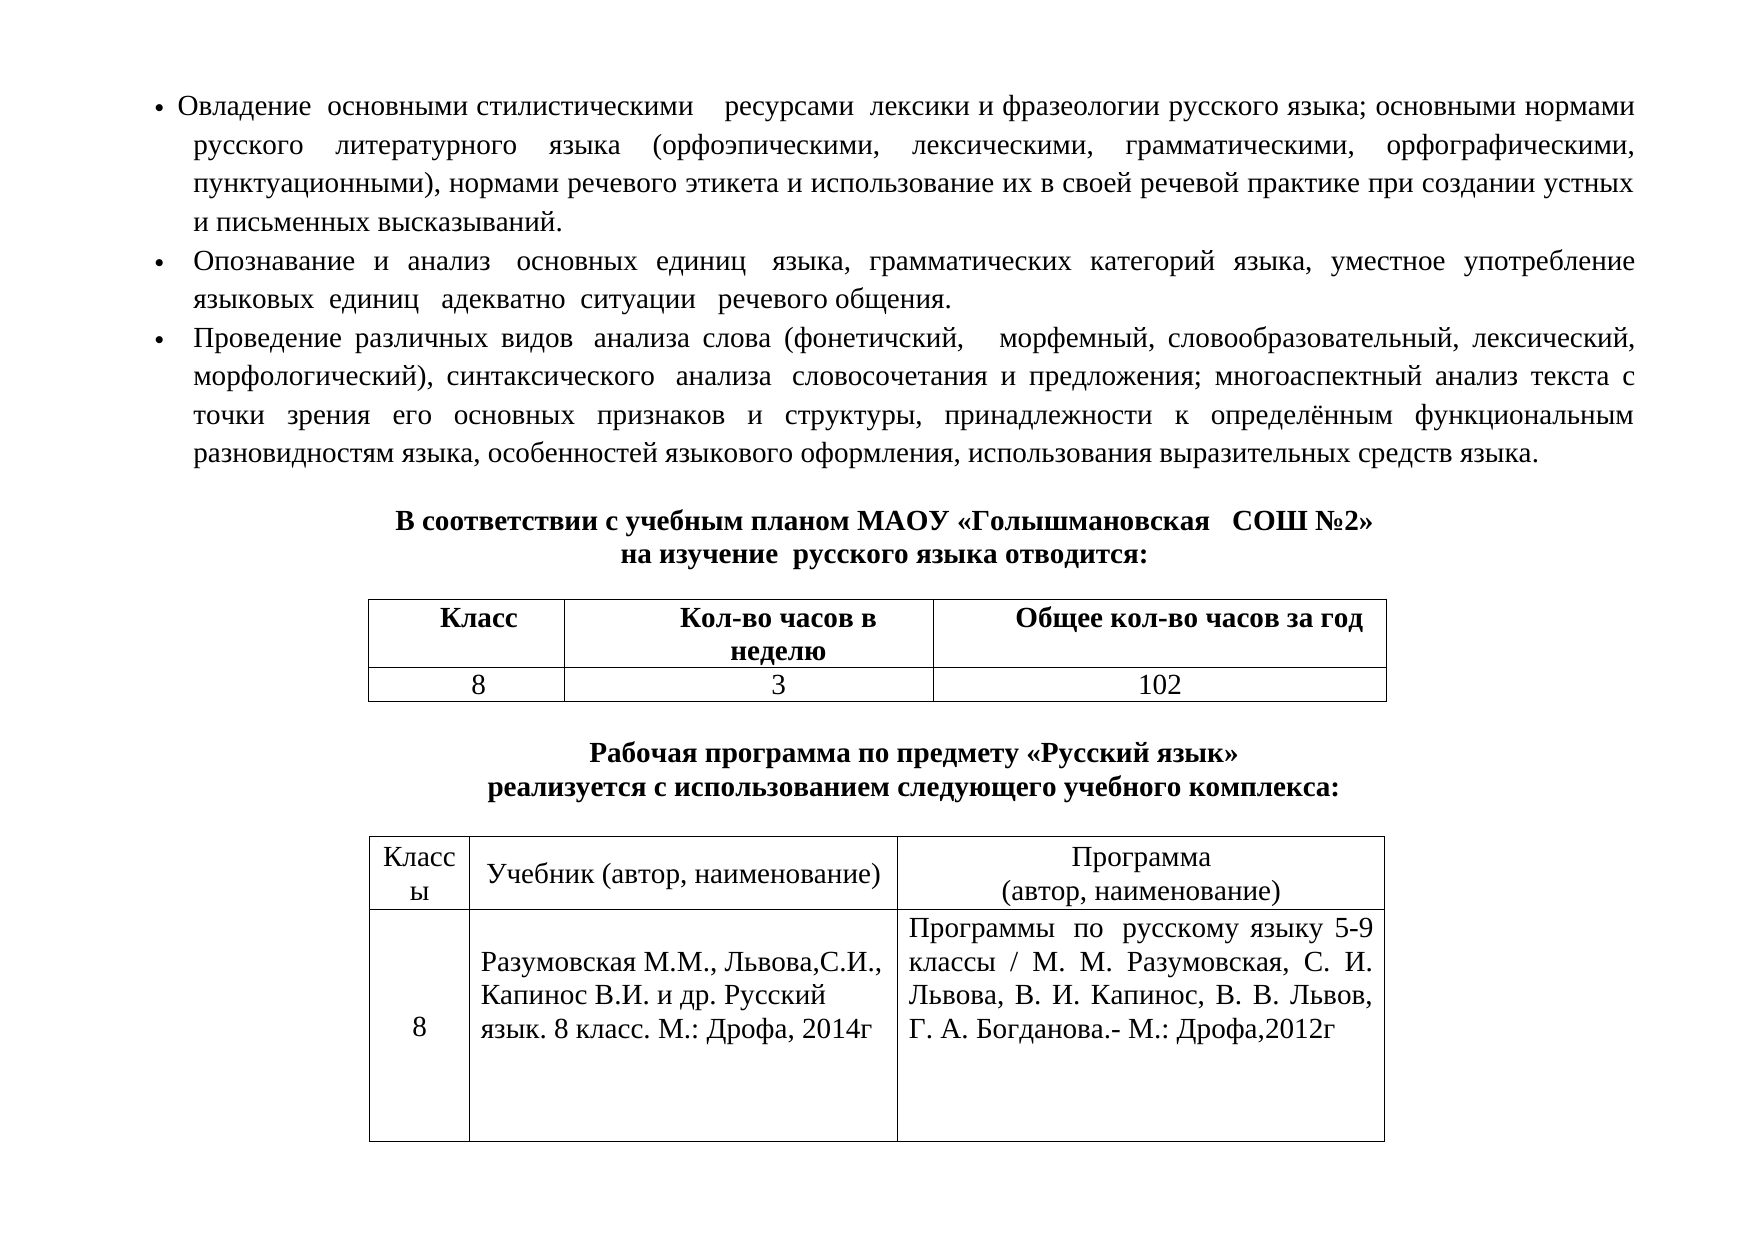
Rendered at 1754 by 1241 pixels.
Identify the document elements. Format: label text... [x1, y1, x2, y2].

table_cell 3 [565, 668, 933, 701]
table_cell 8 [369, 668, 564, 701]
text реализуется с использованием следующего учебного комплекса: [177, 769, 1636, 802]
text В соответствии с учебным планом МАОУ «Голышмановская СОШ №2» [133, 503, 1636, 537]
list Проведение различных видов анализа слова (фонетичский, морфемный, словообразовательный, лексический, морфологический), синтаксического анализа словосочетания и предложения; многоаспектный анализ текста с точки зрения его основных признаков и структуры, принадлежности к определённым функциональным разновидностям языка, особенностей языкового оформления, использования выразительных средств языка. [156, 320, 1636, 469]
table_header Программа (автор, наименование) [898, 837, 1384, 909]
table_header Кол-во часов в неделю [565, 600, 933, 667]
text Рабочая программа по предмету «Русский язык» [177, 735, 1636, 769]
table_cell Разумовская М.М., Львова,С.И., Капинос В.И. и др. Русский язык. 8 класс. М.: Дрофа, 2014г [470, 910, 897, 1141]
table_cell 8 [370, 910, 469, 1141]
table_header Учебник (автор, наименование) [470, 837, 897, 909]
table_header Класс [369, 600, 564, 667]
list Опознавание и анализ основных единиц языка, грамматических категорий языка, уместное употребление языковых единиц адекватно ситуации речевого общения. [156, 243, 1636, 315]
table_cell Программы по русскому языку 5-9 классы / М. М. Разумовская, С. И. Львова, В. И. Капинос, В. В. Львов, Г. А. Богданова.- М.: Дрофа,2012г [898, 910, 1384, 1141]
table_header Классы [370, 837, 469, 909]
list Овладение основными стилистическими ресурсами лексики и фразеологии русского языка; основными нормами русского литературного языка (орфоэпическими, лексическими, грамматическими, орфографическими, пунктуационными), нормами речевого этикета и использование их в своей речевой практике при создании устных и письменных высказываний. [156, 88, 1636, 238]
text на изучение русского языка отводится: [133, 537, 1636, 570]
table_header Общее кол-во часов за год [934, 600, 1386, 667]
table_cell 102 [934, 668, 1386, 701]
